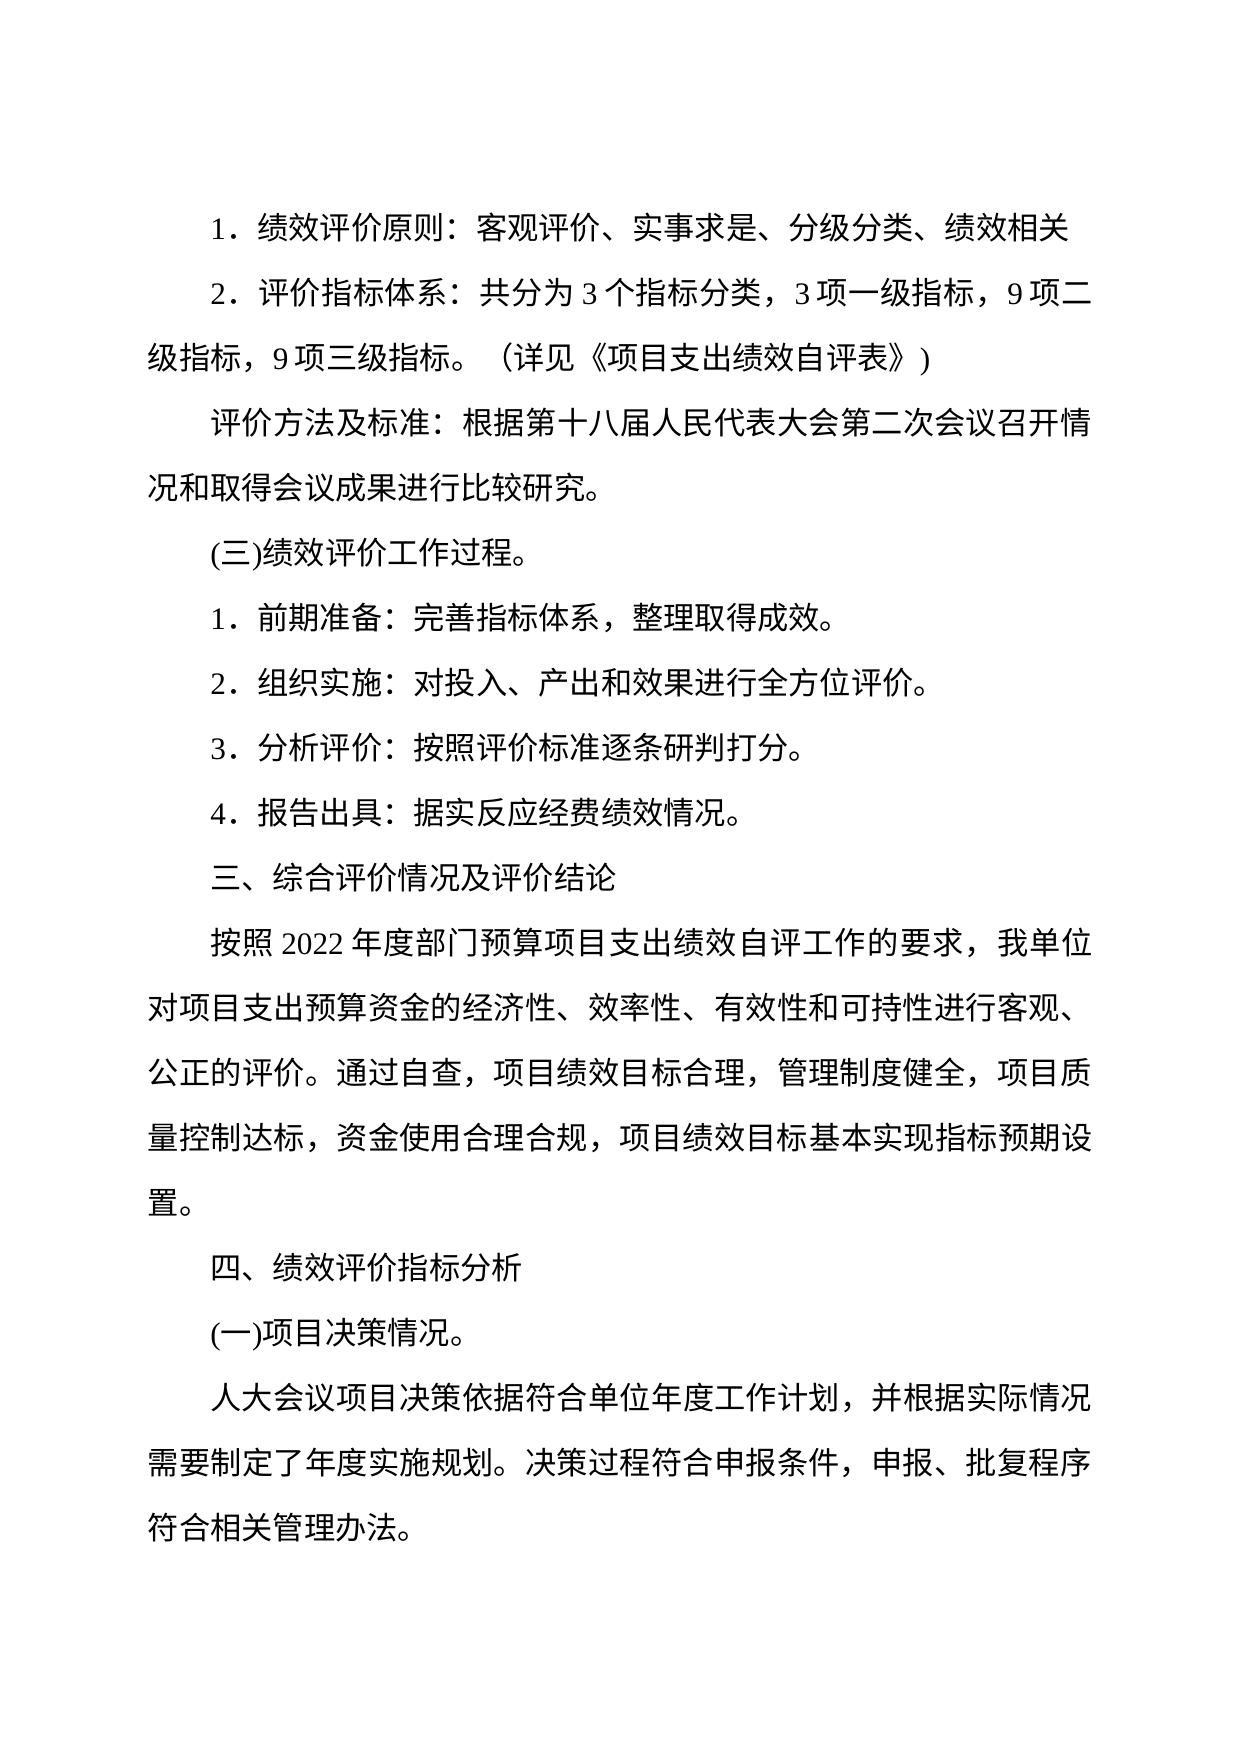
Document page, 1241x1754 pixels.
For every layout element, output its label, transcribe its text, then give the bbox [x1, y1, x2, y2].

text 3．分析评价：按照评价标准逐条研判打分。 [148, 713, 1093, 778]
text 2．评价指标体系：共分为3个指标分类，3项一级指标，9项二级指标，9项三级指标。（详见《项目支出绩效自评表》) [148, 258, 1093, 388]
text (一)项目决策情况。 [148, 1298, 1093, 1363]
text 4．报告出具：据实反应经费绩效情况。 [148, 778, 1093, 843]
text 评价方法及标准：根据第十八届人民代表大会第二次会议召开情况和取得会议成果进行比较研究。 [148, 388, 1093, 518]
text 1．前期准备：完善指标体系，整理取得成效。 [148, 583, 1093, 648]
text 按照2022年度部门预算项目支出绩效自评工作的要求，我单位对项目支出预算资金的经济性、效率性、有效性和可持性进行客观、公正的评价。通过自查，项目绩效目标合理，管理制度健全，项目质量控制达标，资金使用合理合规，项目绩效目标基本实现指标预期设置。 [148, 908, 1093, 1233]
text 三、综合评价情况及评价结论 [148, 843, 1093, 908]
text 2．组织实施：对投入、产出和效果进行全方位评价。 [148, 648, 1093, 713]
text 1．绩效评价原则：客观评价、实事求是、分级分类、绩效相关 [148, 193, 1093, 258]
text 人大会议项目决策依据符合单位年度工作计划，并根据实际情况需要制定了年度实施规划。决策过程符合申报条件，申报、批复程序符合相关管理办法。 [148, 1363, 1093, 1558]
text 四、绩效评价指标分析 [148, 1233, 1093, 1298]
text (三)绩效评价工作过程。 [148, 518, 1093, 583]
